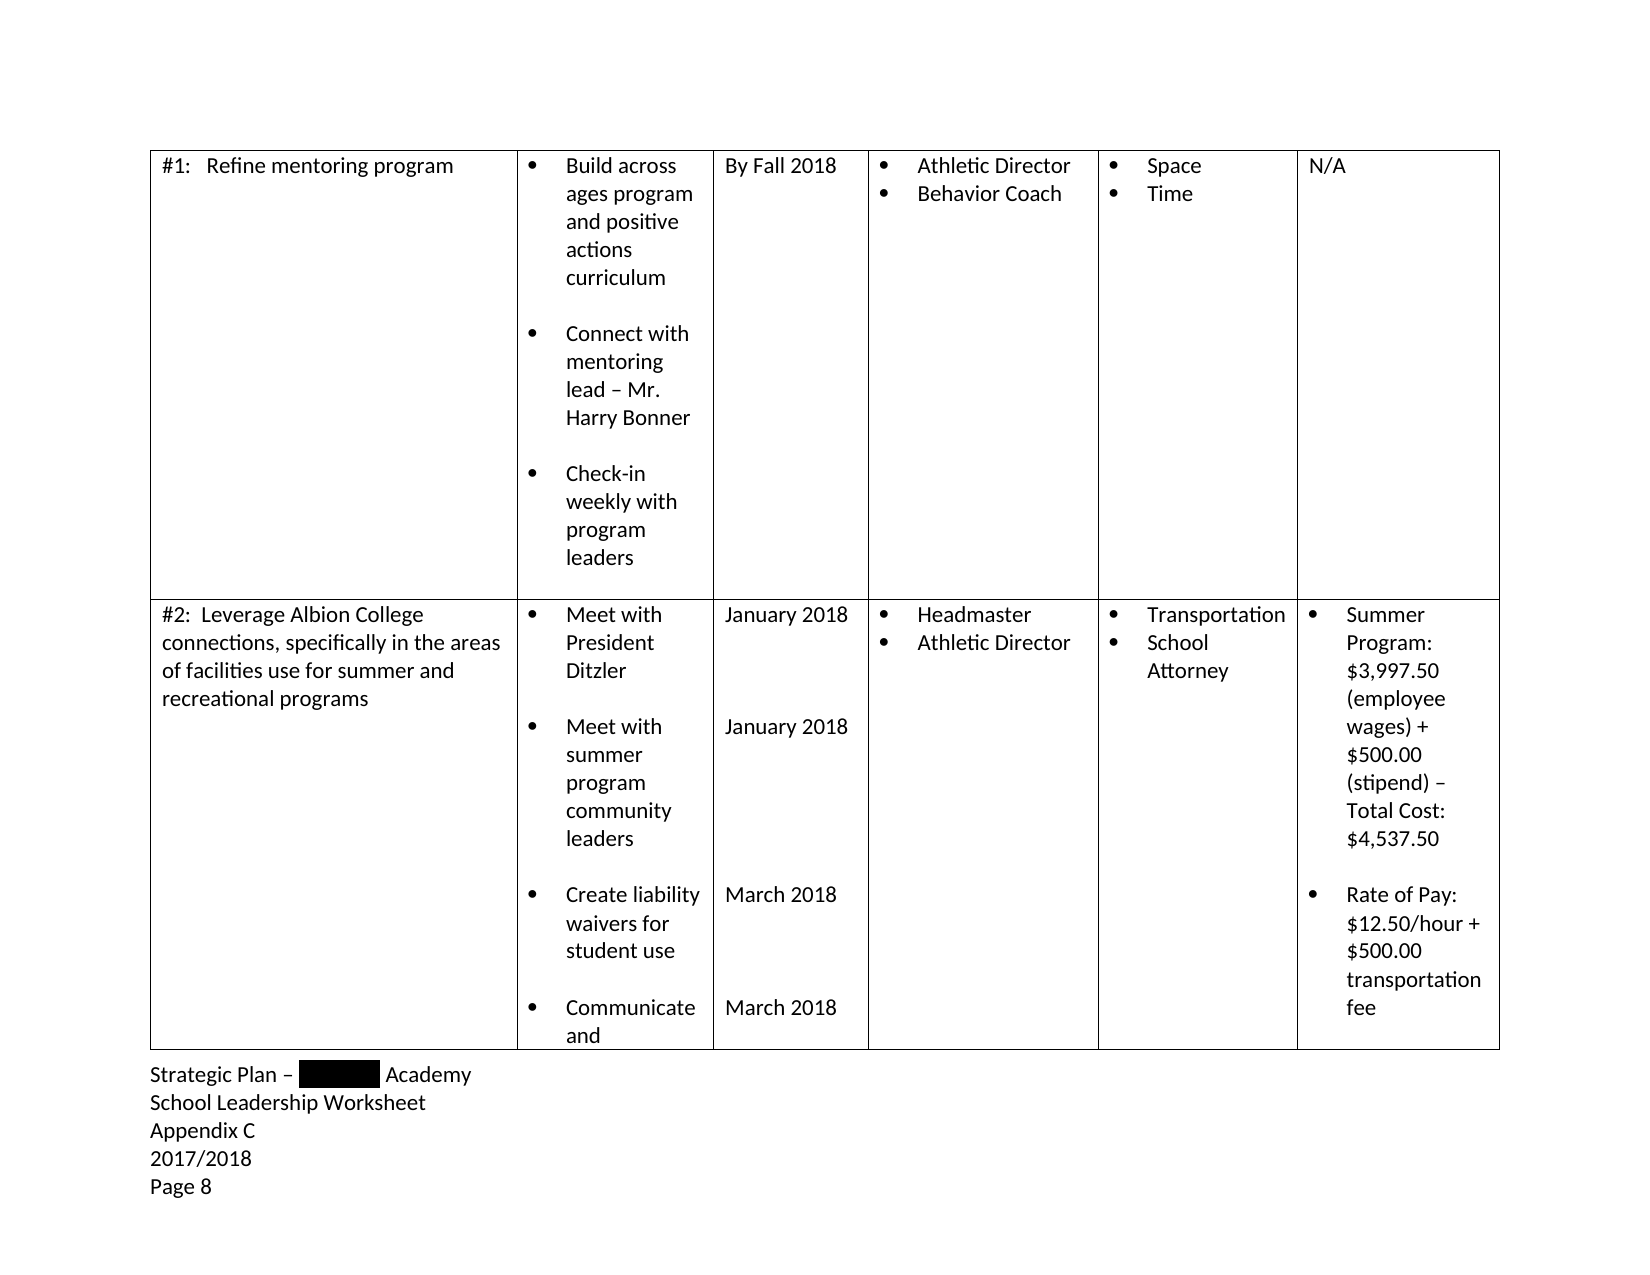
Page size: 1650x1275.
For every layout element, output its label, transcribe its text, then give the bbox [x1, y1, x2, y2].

table_cell Space Time [1099, 151, 1297, 599]
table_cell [1298, 600, 1499, 1049]
table_cell Build across ages program and positive actions curriculum Connect with mentoring lead – Mr. Harry Bonner Check-in weekly with program leaders [518, 151, 713, 599]
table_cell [714, 600, 868, 1049]
table_cell By Fall 2018 [714, 151, 868, 599]
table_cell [869, 600, 1098, 1049]
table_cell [1099, 600, 1297, 1049]
table_cell N/A [1298, 151, 1499, 599]
table_cell Athletic Director Behavior Coach [869, 151, 1098, 599]
table_cell #1: Refine mentoring program [151, 151, 517, 599]
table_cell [518, 600, 713, 1049]
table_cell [151, 600, 517, 1049]
